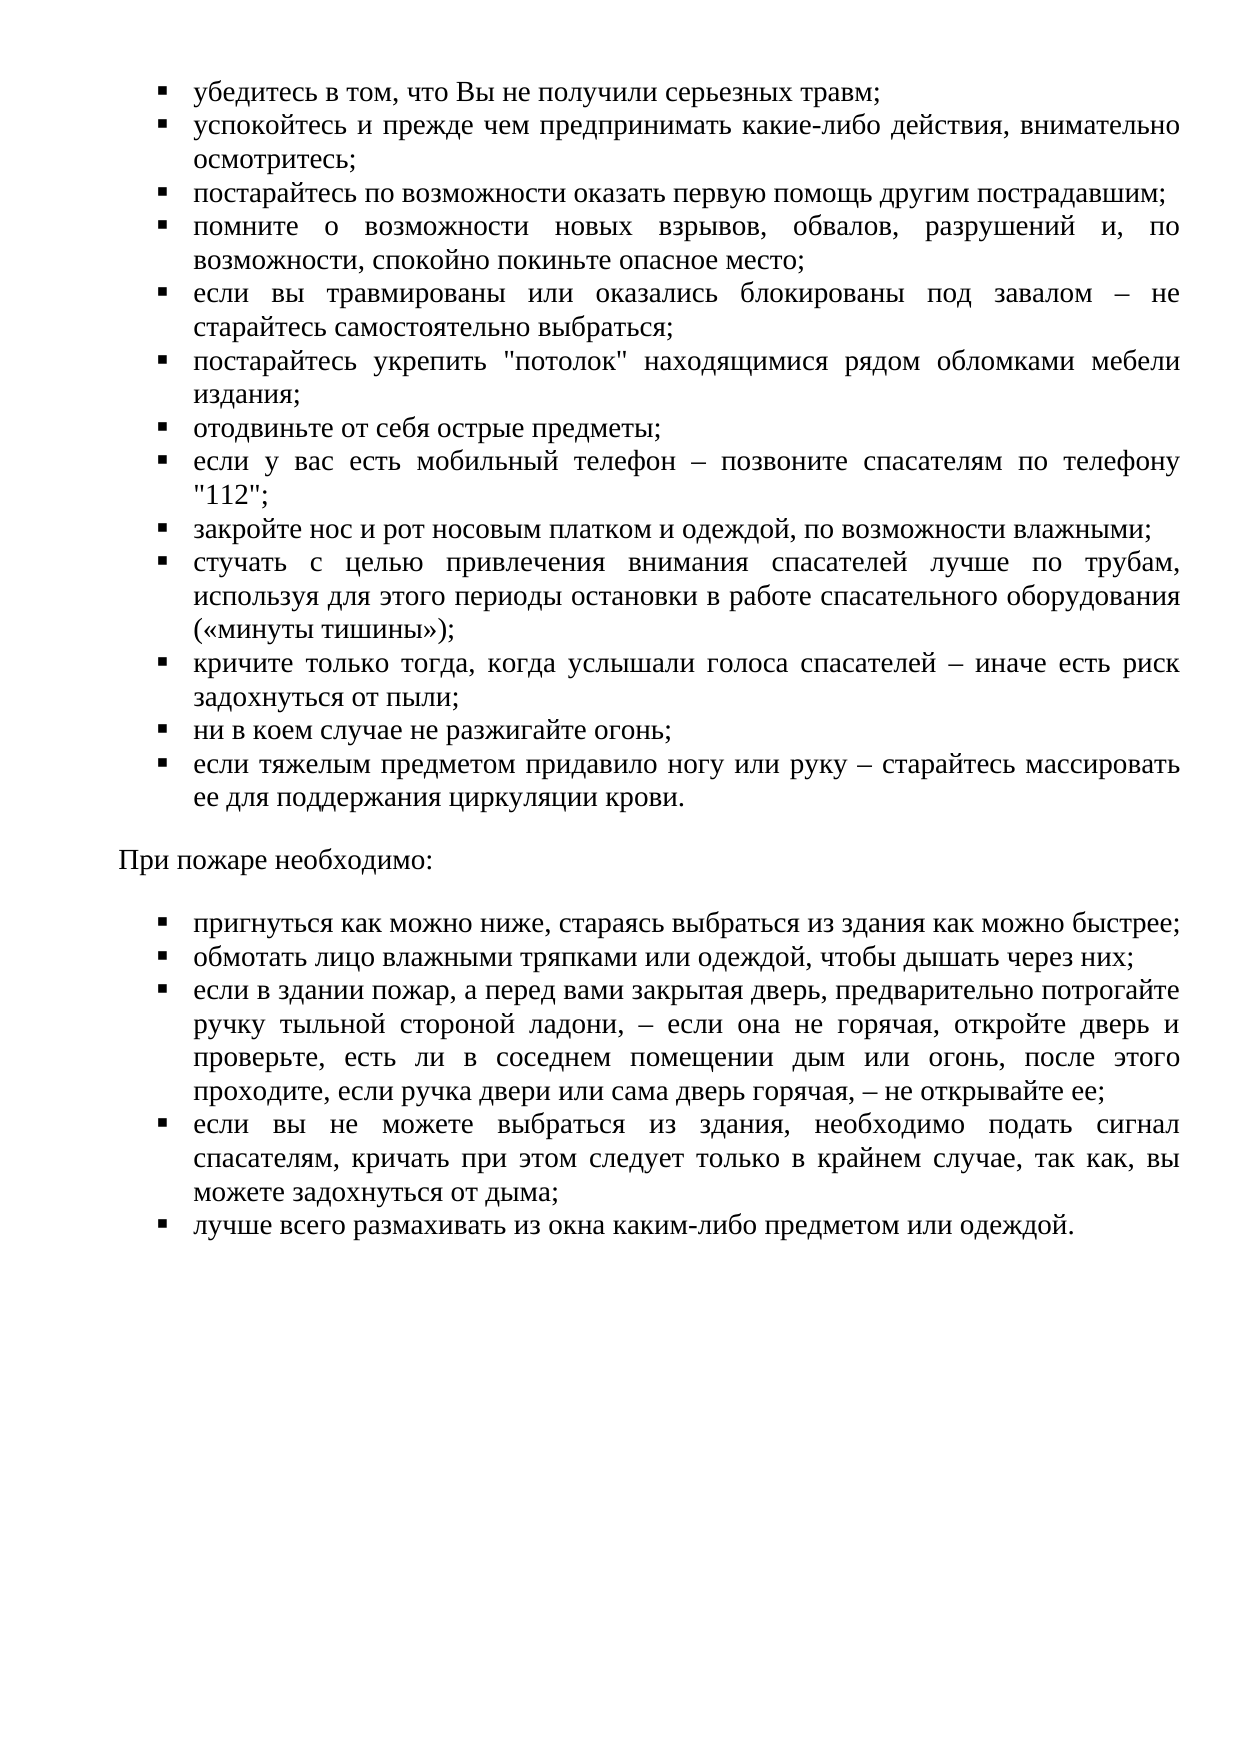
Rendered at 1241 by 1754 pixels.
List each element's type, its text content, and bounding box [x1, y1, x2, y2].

list отодвиньте от себя острые предметы; [156, 410, 1181, 443]
list постарайтесь укрепить "потолок" находящимися рядом обломками мебели издания; [156, 343, 1181, 410]
list обмотать лицо влажными тряпками или одеждой, чтобы дышать через них; [156, 939, 1181, 972]
list стучать с целью привлечения внимания спасателей лучше по трубам, используя для этого периоды остановки в работе спасательного оборудования («минуты тишины»); [156, 544, 1181, 645]
list если в здании пожар, а перед вами закрытая дверь, предварительно потрогайте ручку тыльной стороной ладони, – если она не горячая, откройте дверь и проверьте, есть ли в соседнем помещении дым или огонь, после этого проходите, если ручка двери или сама дверь горячая, – не открывайте ее; [156, 972, 1181, 1107]
list если вы травмированы или оказались блокированы под завалом – не старайтесь самостоятельно выбраться; [156, 276, 1181, 343]
list помните о возможности новых взрывов, обвалов, разрушений и, по возможности, спокойно покиньте опасное место; [156, 208, 1181, 276]
list лучше всего размахивать из окна каким-либо предметом или одеждой. [156, 1207, 1181, 1241]
list если вы не можете выбраться из здания, необходимо подать сигнал спасателям, кричать при этом следует только в крайнем случае, так как, вы можете задохнуться от дыма; [156, 1107, 1181, 1207]
list если у вас есть мобильный телефон – позвоните спасателям по телефону "112"; [156, 443, 1181, 511]
list закройте нос и рот носовым платком и одеждой, по возможности влажными; [156, 511, 1181, 544]
list постарайтесь по возможности оказать первую помощь другим пострадавшим; [156, 175, 1181, 208]
list убедитесь в том, что Вы не получили серьезных травм; [156, 74, 1181, 107]
list пригнуться как можно ниже, стараясь выбраться из здания как можно быстрее; [156, 905, 1181, 939]
list ни в коем случае не разжигайте огонь; [156, 712, 1181, 746]
list успокойтесь и прежде чем предпринимать какие-либо действия, внимательно осмотритесь; [156, 107, 1181, 175]
list если тяжелым предметом придавило ногу или руку – старайтесь массировать ее для поддержания циркуляции крови. [156, 746, 1181, 813]
text При пожаре необходимо: [118, 842, 1181, 876]
list кричите только тогда, когда услышали голоса спасателей – иначе есть риск задохнуться от пыли; [156, 645, 1181, 712]
